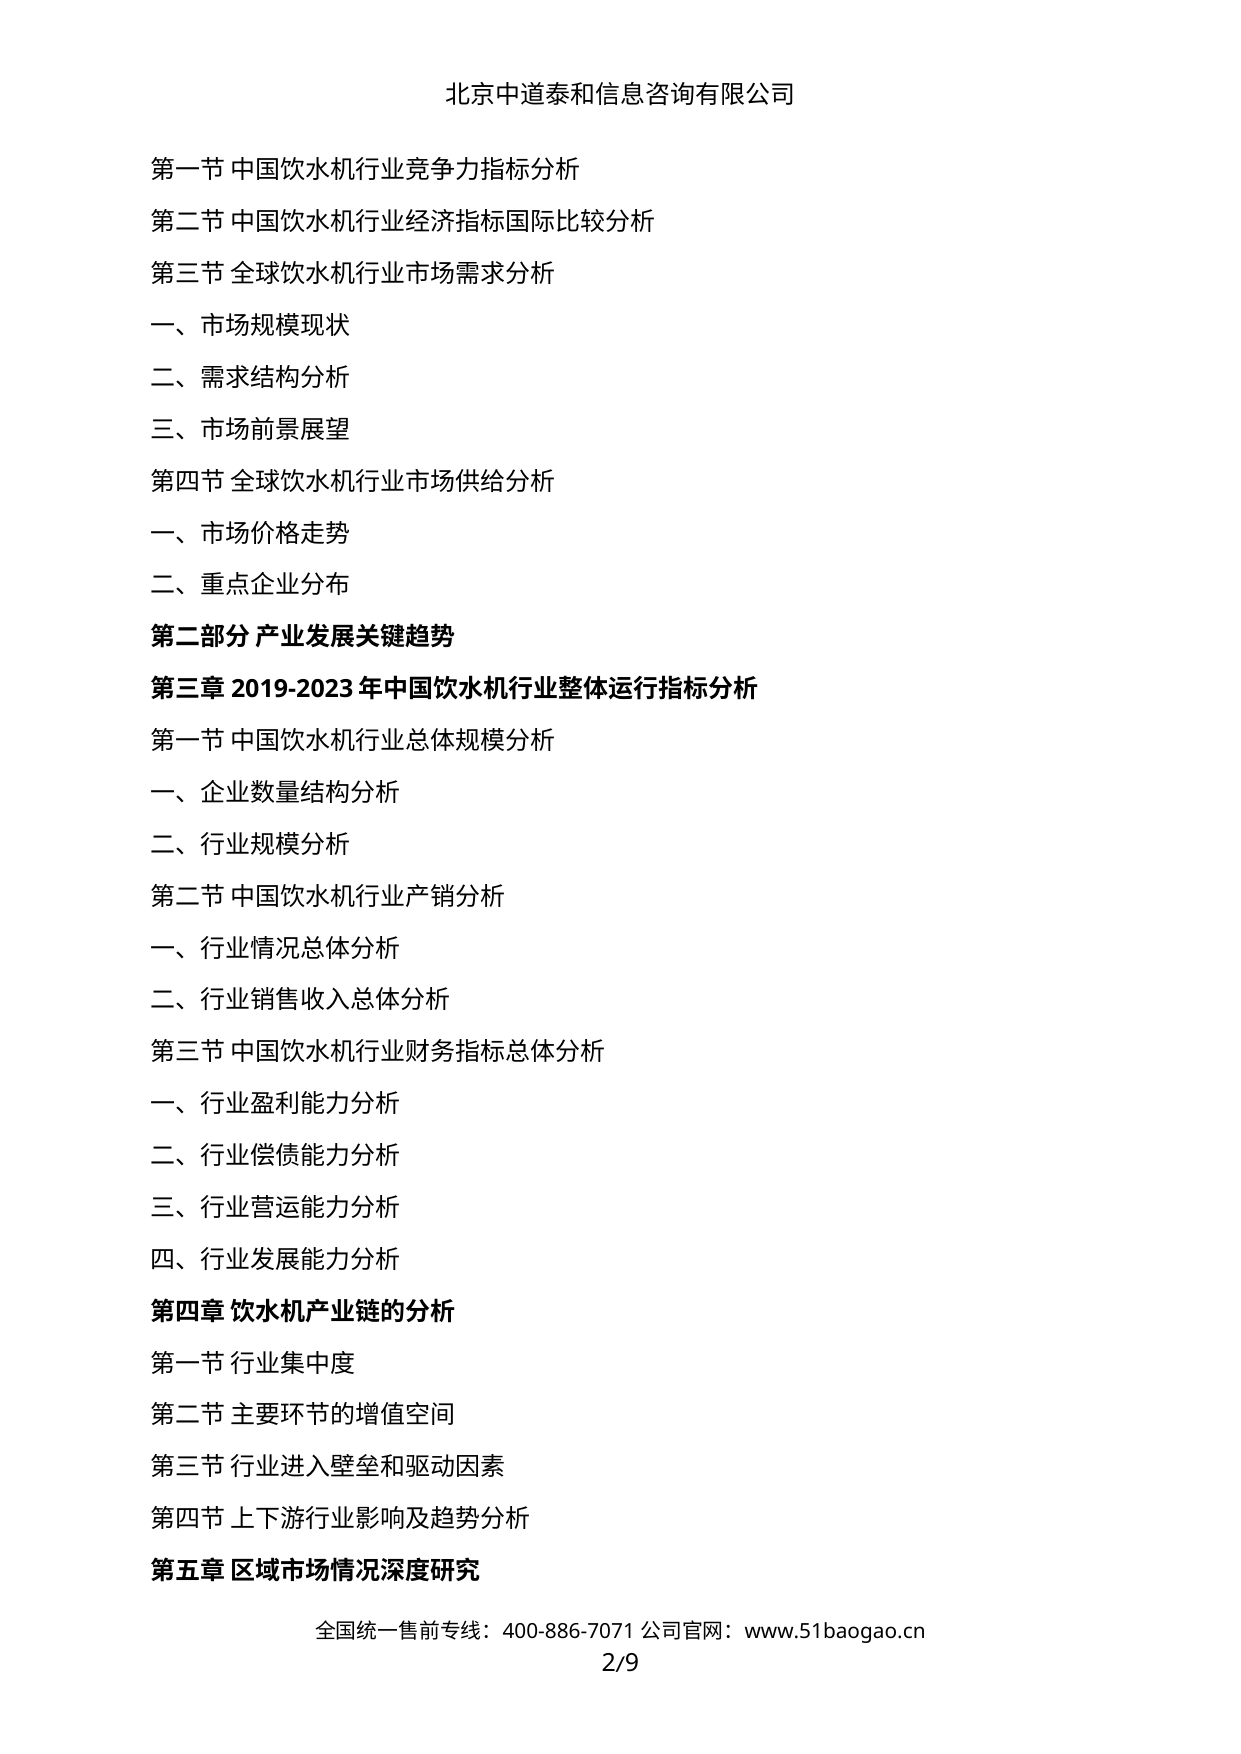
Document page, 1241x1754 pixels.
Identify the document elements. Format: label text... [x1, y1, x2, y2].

text 一、企业数量结构分析 [150, 772, 1090, 809]
text 三、市场前景展望 [150, 409, 1090, 446]
text 第一节 中国饮水机行业竞争力指标分析 [150, 150, 1090, 186]
text 第四节 上下游行业影响及趋势分析 [150, 1499, 1090, 1535]
text 第二节 中国饮水机行业经济指标国际比较分析 [150, 202, 1090, 238]
text 二、行业偿债能力分析 [150, 1136, 1090, 1172]
text 二、重点企业分布 [150, 565, 1090, 601]
text 一、行业盈利能力分析 [150, 1084, 1090, 1120]
text 二、行业销售收入总体分析 [150, 980, 1090, 1016]
text 第三节 全球饮水机行业市场需求分析 [150, 254, 1090, 290]
text 三、行业营运能力分析 [150, 1187, 1090, 1224]
text 第一节 行业集中度 [150, 1343, 1090, 1379]
text 二、行业规模分析 [150, 824, 1090, 861]
text 第五章 区域市场情况深度研究 [150, 1551, 1090, 1587]
text 第三节 行业进入壁垒和驱动因素 [150, 1447, 1090, 1483]
text 第二部分 产业发展关键趋势 [150, 617, 1090, 653]
text 第四节 全球饮水机行业市场供给分析 [150, 461, 1090, 497]
text 第一节 中国饮水机行业总体规模分析 [150, 721, 1090, 757]
text 第三节 中国饮水机行业财务指标总体分析 [150, 1032, 1090, 1068]
text 四、行业发展能力分析 [150, 1239, 1090, 1276]
text 一、行业情况总体分析 [150, 928, 1090, 964]
text 第四章 饮水机产业链的分析 [150, 1291, 1090, 1327]
text 一、市场价格走势 [150, 513, 1090, 549]
text 第二节 中国饮水机行业产销分析 [150, 876, 1090, 912]
text 二、需求结构分析 [150, 357, 1090, 394]
text 一、市场规模现状 [150, 306, 1090, 342]
text 第三章 2019-2023年中国饮水机行业整体运行指标分析 [150, 669, 1090, 705]
text 第二节 主要环节的增值空间 [150, 1395, 1090, 1431]
